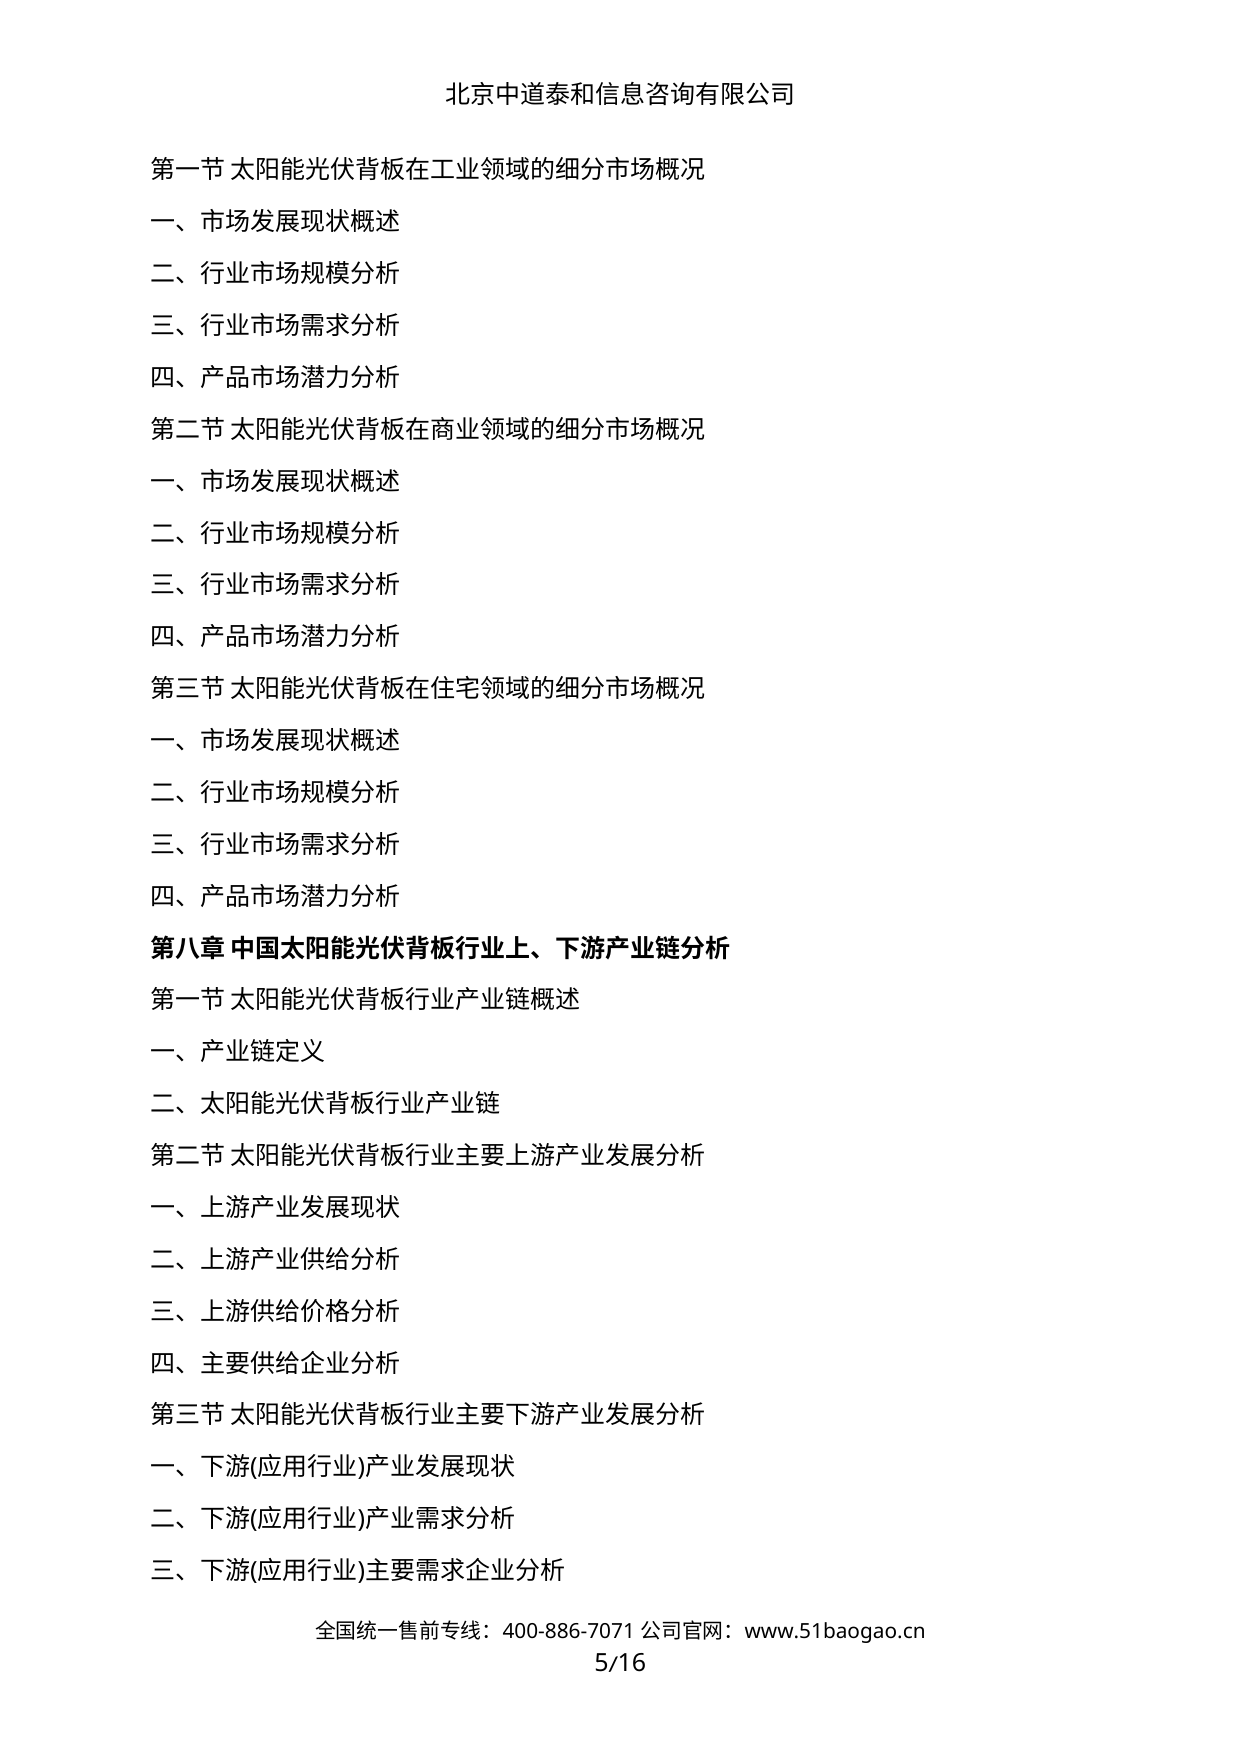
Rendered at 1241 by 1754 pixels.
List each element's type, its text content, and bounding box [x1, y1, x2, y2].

text 四、产品市场潜力分析 [150, 617, 1090, 653]
text 第一节 太阳能光伏背板在工业领域的细分市场概况 [150, 150, 1090, 186]
text 一、上游产业发展现状 [150, 1187, 1090, 1224]
text 三、下游(应用行业)主要需求企业分析 [150, 1551, 1090, 1587]
text 一、市场发展现状概述 [150, 202, 1090, 238]
text 一、下游(应用行业)产业发展现状 [150, 1447, 1090, 1483]
text 三、上游供给价格分析 [150, 1291, 1090, 1327]
text 第二节 太阳能光伏背板行业主要上游产业发展分析 [150, 1136, 1090, 1172]
text 第八章 中国太阳能光伏背板行业上、下游产业链分析 [150, 928, 1090, 964]
text 三、行业市场需求分析 [150, 824, 1090, 861]
text 一、市场发展现状概述 [150, 461, 1090, 497]
text 一、产业链定义 [150, 1032, 1090, 1068]
text 四、主要供给企业分析 [150, 1343, 1090, 1379]
text 四、产品市场潜力分析 [150, 357, 1090, 394]
text 第二节 太阳能光伏背板在商业领域的细分市场概况 [150, 409, 1090, 446]
text 三、行业市场需求分析 [150, 306, 1090, 342]
text 三、行业市场需求分析 [150, 565, 1090, 601]
text 第一节 太阳能光伏背板行业产业链概述 [150, 980, 1090, 1016]
text 二、行业市场规模分析 [150, 254, 1090, 290]
text 一、市场发展现状概述 [150, 721, 1090, 757]
text 二、行业市场规模分析 [150, 513, 1090, 549]
text 二、上游产业供给分析 [150, 1239, 1090, 1276]
text 四、产品市场潜力分析 [150, 876, 1090, 912]
text 第三节 太阳能光伏背板在住宅领域的细分市场概况 [150, 669, 1090, 705]
text 二、行业市场规模分析 [150, 772, 1090, 809]
text 二、下游(应用行业)产业需求分析 [150, 1499, 1090, 1535]
text 二、太阳能光伏背板行业产业链 [150, 1084, 1090, 1120]
text 第三节 太阳能光伏背板行业主要下游产业发展分析 [150, 1395, 1090, 1431]
